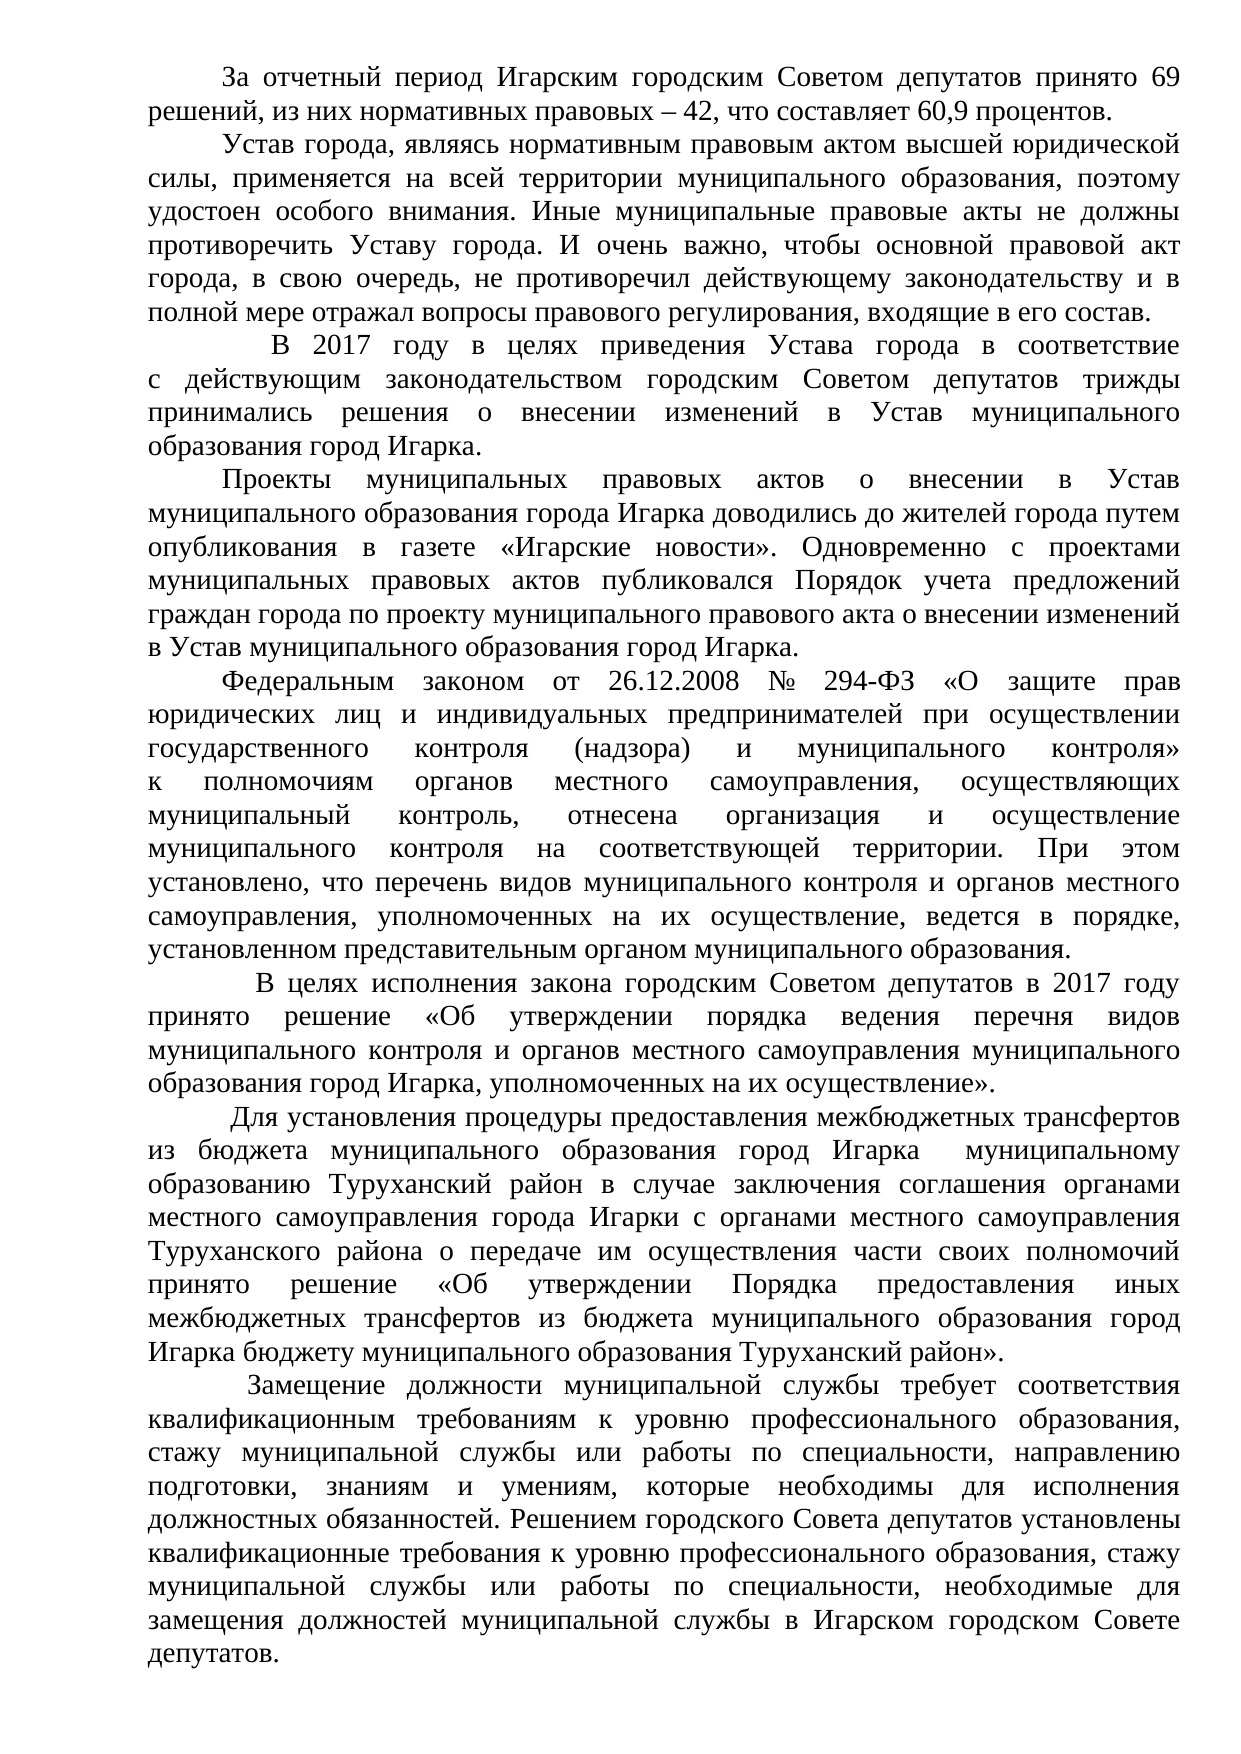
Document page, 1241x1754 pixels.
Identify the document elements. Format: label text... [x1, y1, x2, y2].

text Федеральным законом от 26.12.2008 № 294-ФЗ «О защите прав юридических лиц и индивидуальных предпринимателей при осуществлении государственного контроля (надзора) и муниципального контроля» к полномочиям органов местного самоуправления, осуществляющих муниципальный контроль, отнесена организация и осуществление муниципального контроля на соответствующей территории. При этом установлено, что перечень видов муниципального контроля и органов местного самоуправления, уполномоченных на их осуществление, ведется в порядке, установленном представительным органом муниципального образования. [148, 663, 1181, 965]
text В целях исполнения закона городским Советом депутатов в 2017 году принято решение «Об утверждении порядка ведения перечня видов муниципального контроля и органов местного самоуправления муниципального образования город Игарка, уполномоченных на их осуществление». [148, 965, 1181, 1099]
text В 2017 году в целях приведения Устава города в соответствие с действующим законодательством городским Советом депутатов трижды принимались решения о внесении изменений в Устав муниципального образования город Игарка. [148, 327, 1181, 462]
title Для установления процедуры предоставления межбюджетных трансфертов из бюджета муниципального образования город Игарка муниципальному образованию Туруханский район в случае заключения соглашения органами местного самоуправления города Игарки с органами местного самоуправления Туруханского района о передаче им осуществления части своих полномочий принято решение «Об утверждении Порядка предоставления иных межбюджетных трансфертов из бюджета муниципального образования город Игарка бюджету муниципального образования Туруханский район». [148, 1099, 1181, 1367]
text Замещение должности муниципальной службы требует соответствия квалификационным требованиям к уровню профессионального образования, стажу муниципальной службы или работы по специальности, направлению подготовки, знаниям и умениям, которые необходимы для исполнения должностных обязанностей. Решением городского Совета депутатов установлены квалификационные требования к уровню профессионального образования, стажу муниципальной службы или работы по специальности, необходимые для замещения должностей муниципальной службы в Игарском городском Совете депутатов. [148, 1367, 1181, 1669]
text Проекты муниципальных правовых актов о внесении в Устав муниципального образования города Игарка доводились до жителей города путем опубликования в газете «Игарские новости». Одновременно с проектами муниципальных правовых актов публиковался Порядок учета предложений граждан города по проекту муниципального правового акта о внесении изменений в Устав муниципального образования город Игарка. [148, 462, 1181, 663]
text Устав города, являясь нормативным правовым актом высшей юридической силы, применяется на всей территории муниципального образования, поэтому удостоен особого внимания. Иные муниципальные правовые акты не должны противоречить Уставу города. И очень важно, чтобы основной правовой акт города, в свою очередь, не противоречил действующему законодательству и в полной мере отражал вопросы правового регулирования, входящие в его состав. [148, 126, 1181, 327]
text За отчетный период Игарским городским Советом депутатов принято 69 решений, из них нормативных правовых – 42, что составляет 60,9 процентов. [148, 59, 1181, 126]
